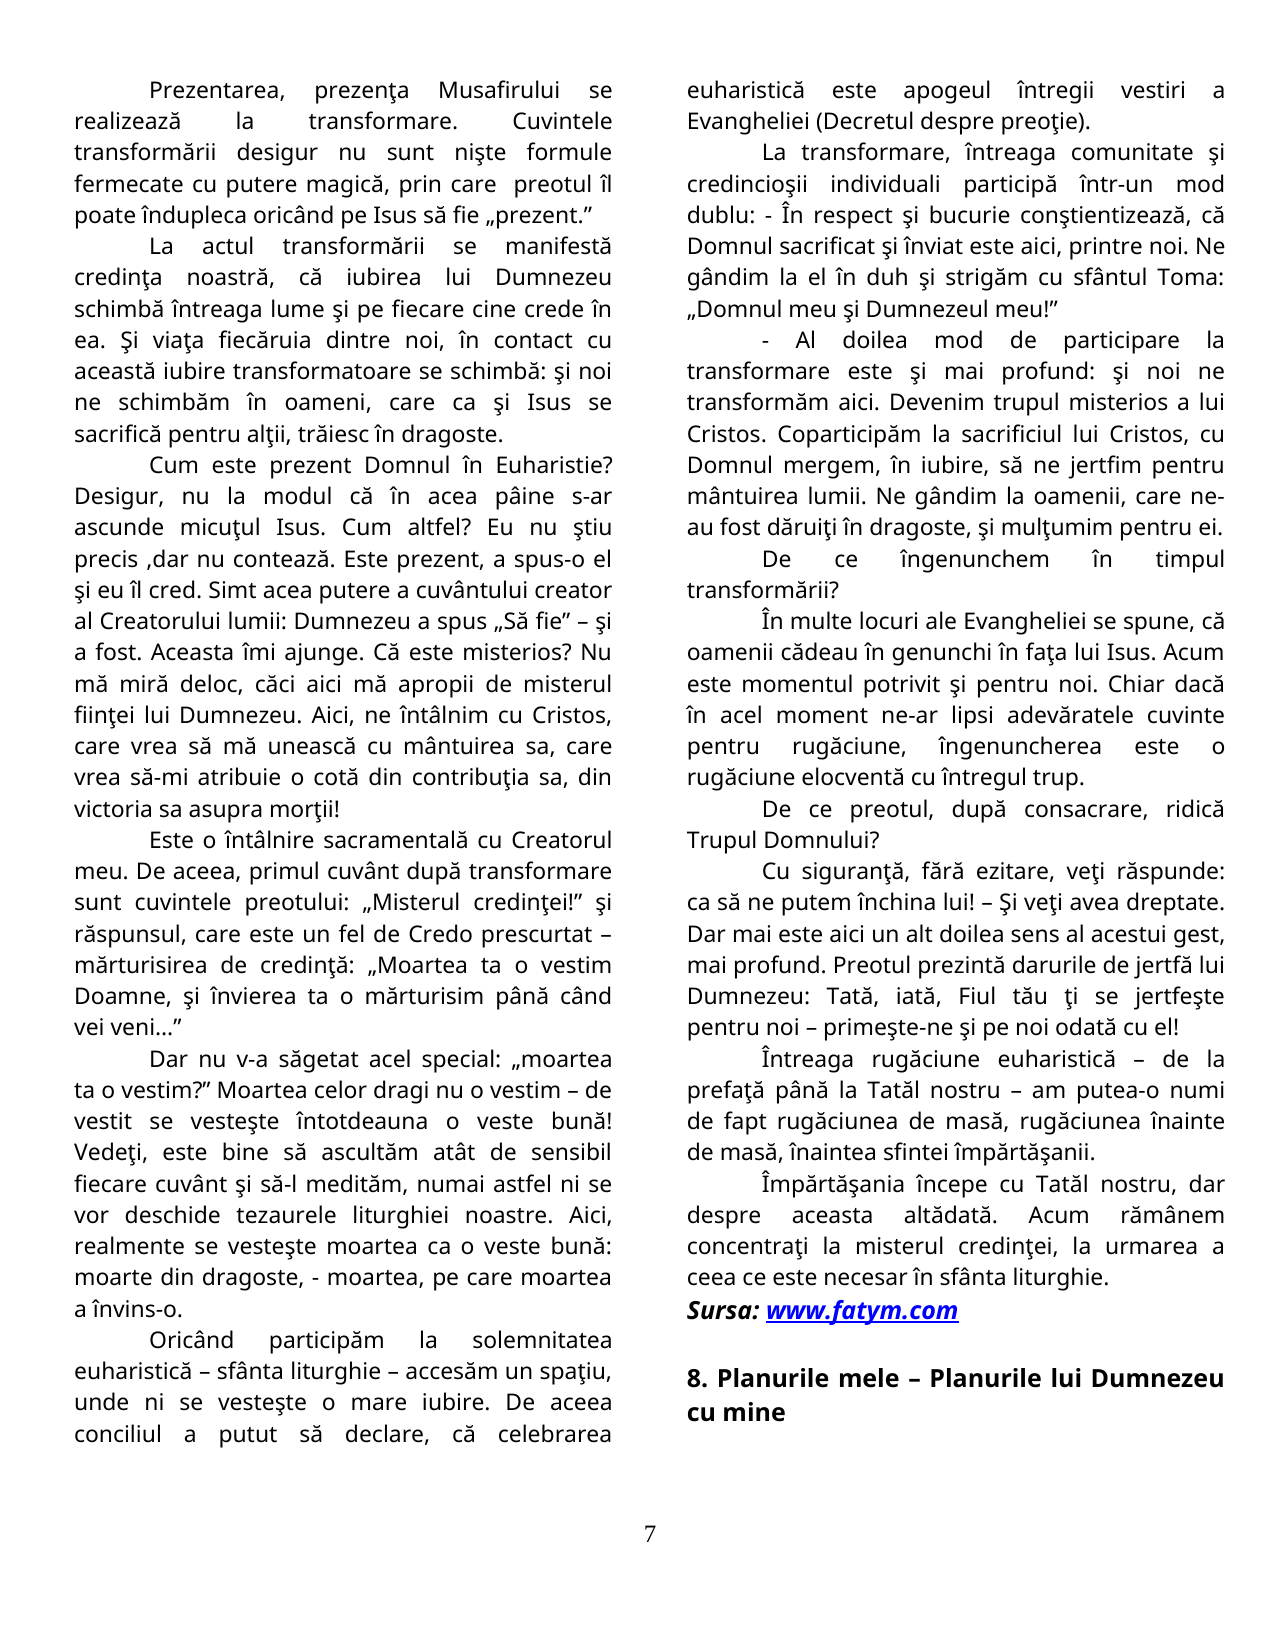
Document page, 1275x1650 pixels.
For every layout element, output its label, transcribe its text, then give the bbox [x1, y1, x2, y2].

text În multe locuri ale Evangheliei se spune, că oamenii cădeau în genunchi în faţa lui Isus. Acum este momentul potrivit şi pentru noi. Chiar dacă în acel moment ne-ar lipsi adevăratele cuvinte pentru rugăciune, îngenuncherea este o rugăciune elocventă cu întregul trup. [687, 605, 1226, 793]
text Este o întâlnire sacramentală cu Creatorul meu. De aceea, primul cuvânt după transformare sunt cuvintele preotului: „Misterul credinţei!” şi răspunsul, care este un fel de Credo prescurtat – mărturisirea de credinţă: „Moartea ta o vestim Doamne, şi învierea ta o mărturisim până când vei veni…” [74, 824, 613, 1043]
text Împărtăşania începe cu Tatăl nostru, dar despre aceasta altădată. Acum rămânem concentraţi la misterul credinţei, la urmarea a ceea ce este necesar în sfânta liturghie. [687, 1168, 1226, 1293]
text La transformare, întreaga comunitate şi credincioşii individuali participă într-un mod dublu: - În respect şi bucurie conştientizează, că Domnul sacrificat şi înviat este aici, printre noi. Ne gândim la el în duh şi strigăm cu sfântul Toma: „Domnul meu şi Dumnezeul meu!” [687, 136, 1226, 324]
text Oricând participăm la solemnitatea euharistică – sfânta liturghie – accesăm un spaţiu, unde ni se vesteşte o mare iubire. De aceea conciliul a putut să declare, că celebrarea euharistică este apogeul întregii vestiri a Evangheliei (Decretul despre preoţie). [74, 1324, 613, 1449]
text Dar nu v-a săgetat acel special: „moartea ta o vestim?” Moartea celor dragi nu o vestim – de vestit se vesteşte întotdeauna o veste bună! Vedeţi, este bine să ascultăm atât de sensibil fiecare cuvânt şi să-l medităm, numai astfel ni se vor deschide tezaurele liturghiei noastre. Aici, realmente se vesteşte moartea ca o veste bună: moarte din dragoste, - moartea, pe care moartea a învins-o. [74, 1043, 613, 1324]
text Întreaga rugăciune euharistică – de la prefaţă până la Tatăl nostru – am putea-o numi de fapt rugăciunea de masă, rugăciunea înainte de masă, înaintea sfintei împărtăşanii. [687, 1043, 1226, 1168]
text 8. Planurile mele – Planurile lui Dumnezeu cu mine [687, 1361, 1226, 1429]
text - Al doilea mod de participare la transformare este şi mai profund: şi noi ne transformăm aici. Devenim trupul misterios a lui Cristos. Coparticipăm la sacrificiul lui Cristos, cu Domnul mergem, în iubire, să ne jertfim pentru mântuirea lumii. Ne gândim la oamenii, care ne-au fost dăruiţi în dragoste, şi mulţumim pentru ei. [687, 324, 1226, 543]
text De ce preotul, după consacrare, ridică Trupul Domnului? [687, 793, 1226, 855]
text Sursa: www.fatym.com [687, 1293, 1226, 1327]
text De ce îngenunchem în timpul transformării? [687, 543, 1226, 605]
text Oricând participăm la solemnitatea euharistică – sfânta liturghie – accesăm un spaţiu, unde ni se vesteşte o mare iubire. De aceea conciliul a putut să declare, că celebrarea euharistică este apogeul întregii vestiri a Evangheliei (Decretul despre preoţie). [687, 74, 1226, 136]
text Cu siguranţă, fără ezitare, veţi răspunde: ca să ne putem închina lui! – Şi veţi avea dreptate. Dar mai este aici un alt doilea sens al acestui gest, mai profund. Preotul prezintă darurile de jertfă lui Dumnezeu: Tată, iată, Fiul tău ţi se jertfeşte pentru noi – primeşte-ne şi pe noi odată cu el! [687, 855, 1226, 1043]
text Prezentarea, prezenţa Musafirului se realizează la transformare. Cuvintele transformării desigur nu sunt nişte formule fermecate cu putere magică, prin care preotul îl poate îndupleca oricând pe Isus să fie „prezent.” [74, 74, 613, 230]
text La actul transformării se manifestă credinţa noastră, că iubirea lui Dumnezeu schimbă întreaga lume şi pe fiecare cine crede în ea. Şi viaţa fiecăruia dintre noi, în contact cu această iubire transformatoare se schimbă: şi noi ne schimbăm în oameni, care ca şi Isus se sacrifică pentru alţii, trăiesc în dragoste. [74, 230, 613, 449]
text Cum este prezent Domnul în Euharistie? Desigur, nu la modul că în acea pâine s-ar ascunde micuţul Isus. Cum altfel? Eu nu ştiu precis ,dar nu contează. Este prezent, a spus-o el şi eu îl cred. Simt acea putere a cuvântului creator al Creatorului lumii: Dumnezeu a spus „Să fie” – şi a fost. Aceasta îmi ajunge. Că este misterios? Nu mă miră deloc, căci aici mă apropii de misterul fiinţei lui Dumnezeu. Aici, ne întâlnim cu Cristos, care vrea să mă unească cu mântuirea sa, care vrea să-mi atribuie o cotă din contribuţia sa, din victoria sa asupra morţii! [74, 449, 613, 824]
